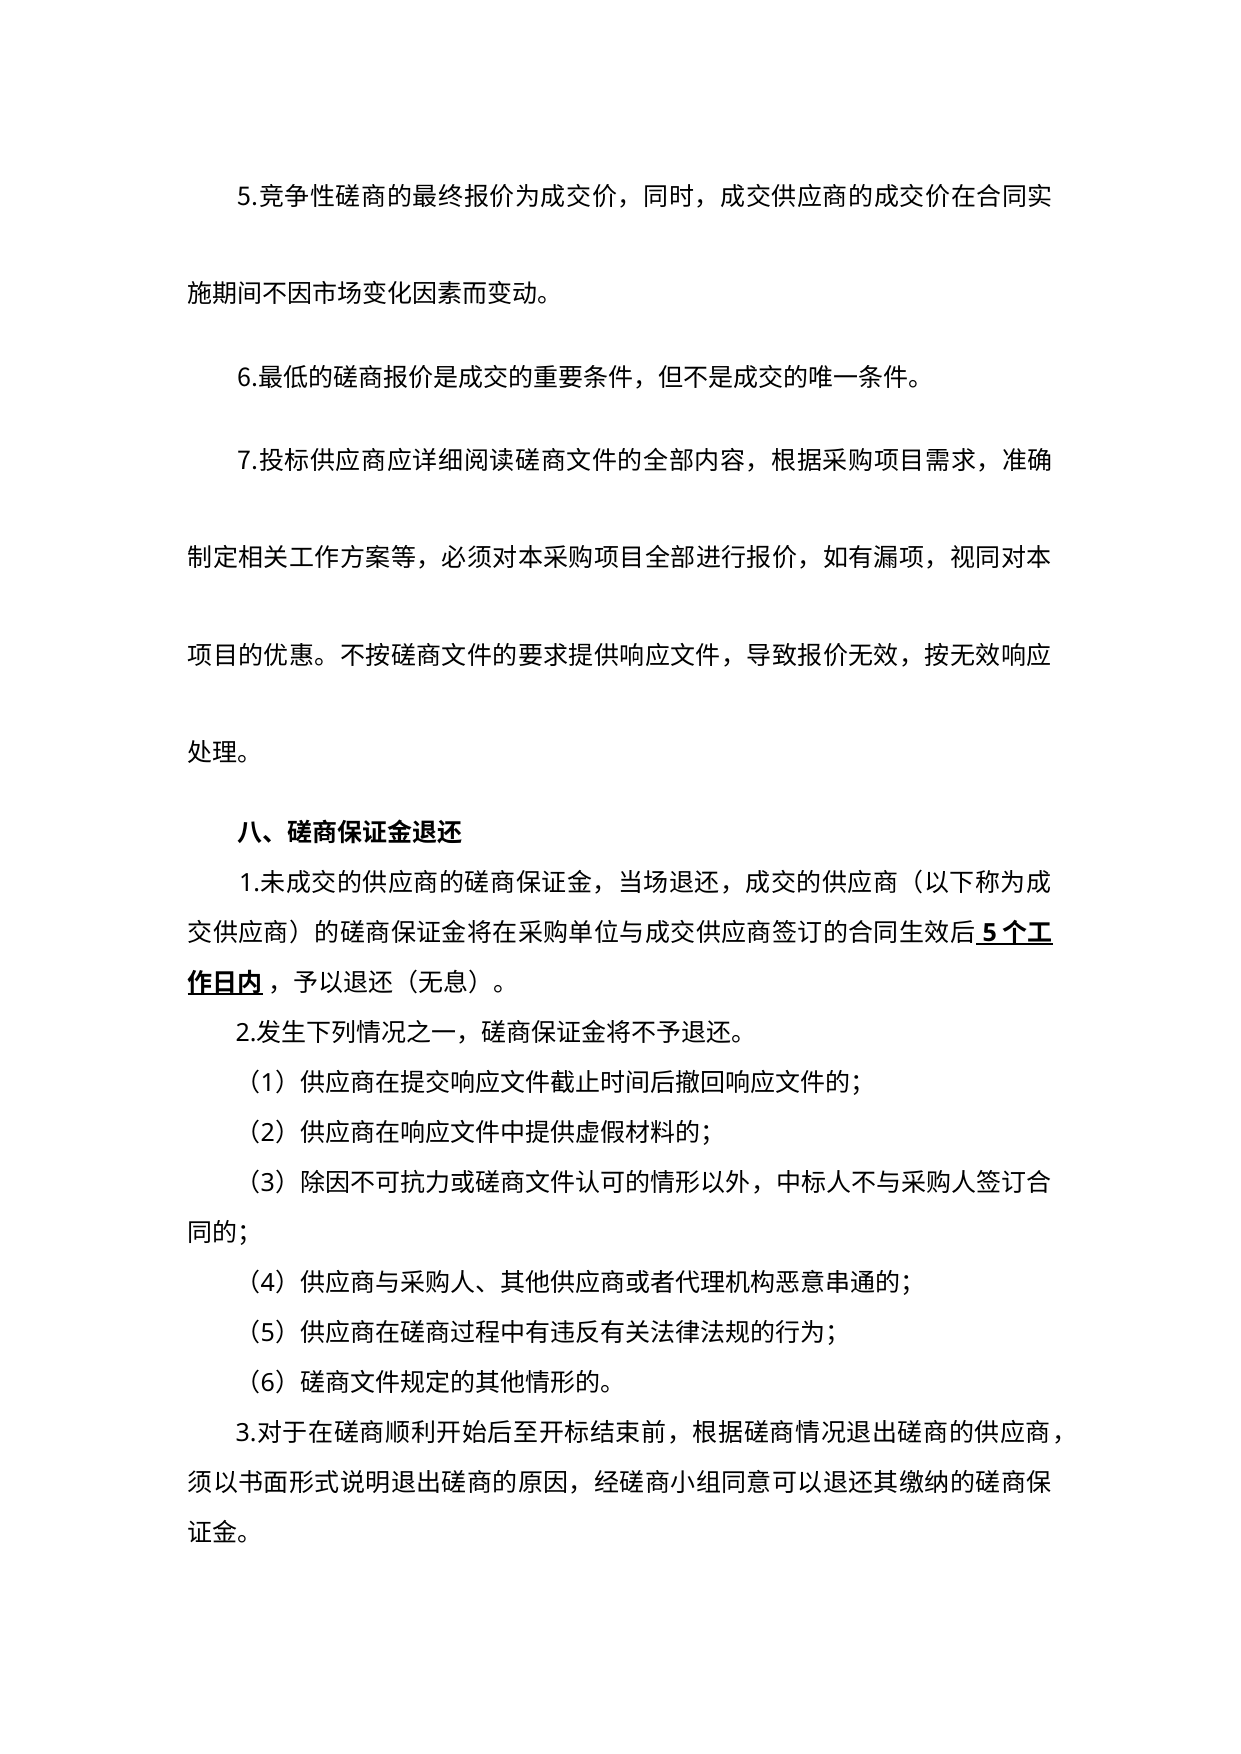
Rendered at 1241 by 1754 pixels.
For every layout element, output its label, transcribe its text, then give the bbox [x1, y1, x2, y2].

text （3）除因不可抗力或磋商文件认可的情形以外，中标人不与采购人签订合同的； [187, 1151, 1053, 1251]
text 7.投标供应商应详细阅读磋商文件的全部内容，根据采购项目需求，准确制定相关工作方案等，必须对本采购项目全部进行报价，如有漏项，视同对本项目的优惠。不按磋商文件的要求提供响应文件，导致报价无效，按无效响应处理。 [187, 426, 1053, 783]
text 6.最低的磋商报价是成交的重要条件，但不是成交的唯一条件。 [187, 343, 1053, 408]
text （1）供应商在提交响应文件截止时间后撤回响应文件的； [187, 1051, 1053, 1101]
text 2.发生下列情况之一，磋商保证金将不予退还。 [187, 1001, 1053, 1051]
text （4）供应商与采购人、其他供应商或者代理机构恶意串通的； [187, 1251, 1053, 1301]
text 1.未成交的供应商的磋商保证金，当场退还，成交的供应商（以下称为成交供应商）的磋商保证金将在采购单位与成交供应商签订的合同生效后 5个工作日内 ，予以退还（无息）。 [187, 851, 1053, 1001]
text （5）供应商在磋商过程中有违反有关法律法规的行为； [187, 1301, 1053, 1351]
text 5.竞争性磋商的最终报价为成交价，同时，成交供应商的成交价在合同实施期间不因市场变化因素而变动。 [187, 162, 1053, 324]
text （2）供应商在响应文件中提供虚假材料的； [187, 1101, 1053, 1151]
text 3.对于在磋商顺利开始后至开标结束前，根据磋商情况退出磋商的供应商，须以书面形式说明退出磋商的原因，经磋商小组同意可以退还其缴纳的磋商保证金。 [187, 1401, 1053, 1551]
text （6）磋商文件规定的其他情形的。 [187, 1351, 1053, 1401]
text 八、磋商保证金退还 [187, 801, 1053, 851]
